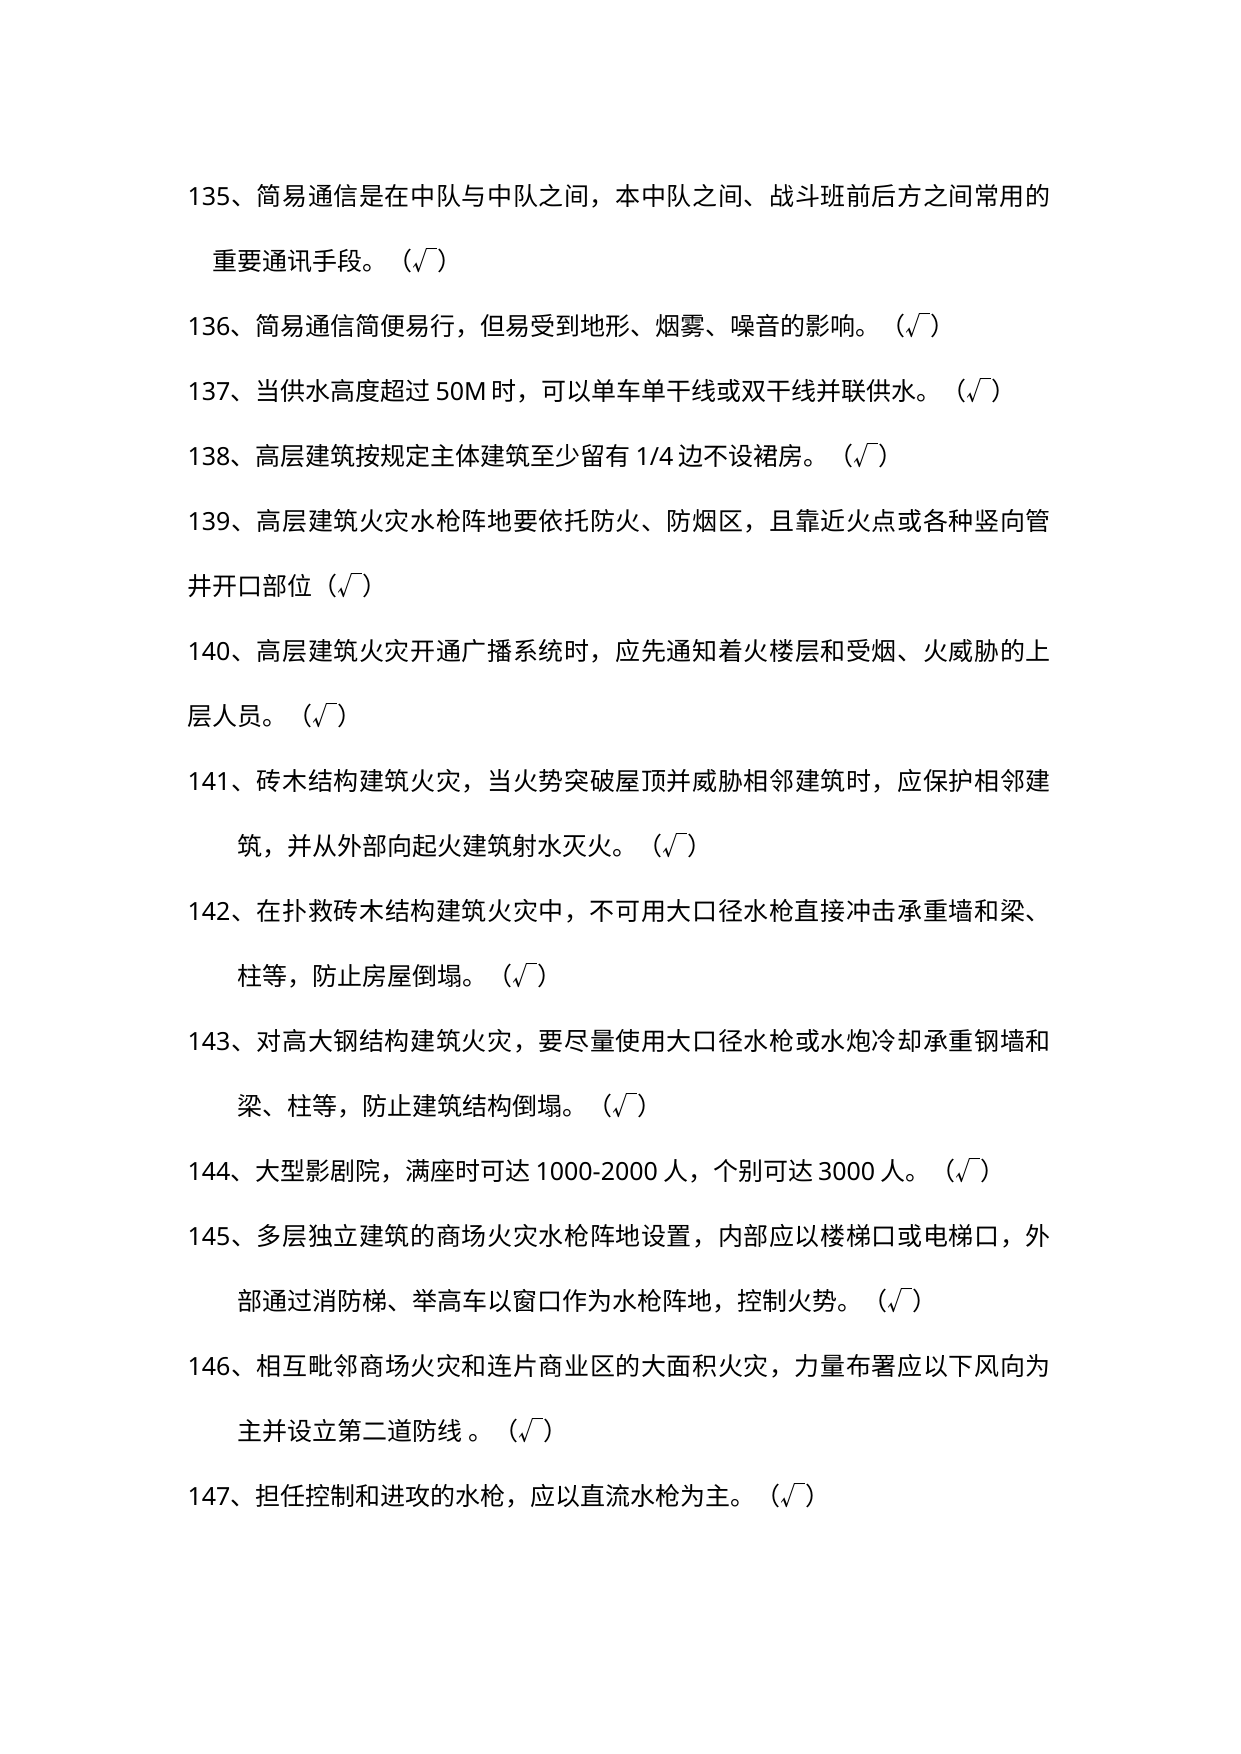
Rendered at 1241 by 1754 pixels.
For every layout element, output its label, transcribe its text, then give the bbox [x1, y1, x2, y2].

text 143、对高大钢结构建筑火灾，要尽量使用大口径水枪或水炮冷却承重钢墙和梁、柱等，防止建筑结构倒塌。（√） [187, 1007, 1053, 1137]
text 136、简易通信简便易行，但易受到地形、烟雾、噪音的影响。（√） [187, 292, 1053, 357]
text 147、担任控制和进攻的水枪，应以直流水枪为主。（√） [187, 1462, 1053, 1527]
text 145、多层独立建筑的商场火灾水枪阵地设置，内部应以楼梯口或电梯口，外部通过消防梯、举高车以窗口作为水枪阵地，控制火势。（√） [187, 1202, 1053, 1332]
text 146、相互毗邻商场火灾和连片商业区的大面积火灾，力量布署应以下风向为主并设立第二道防线 。（√） [187, 1332, 1053, 1462]
text 138、高层建筑按规定主体建筑至少留有1/4边不设裙房。（√） [187, 422, 1053, 487]
text 140、高层建筑火灾开通广播系统时，应先通知着火楼层和受烟、火威胁的上层人员。（√） [187, 617, 1053, 747]
text 141、砖木结构建筑火灾，当火势突破屋顶并威胁相邻建筑时，应保护相邻建筑，并从外部向起火建筑射水灭火。（√） [187, 747, 1053, 877]
text 137、当供水高度超过50M时，可以单车单干线或双干线并联供水。（√） [187, 357, 1053, 422]
text 139、高层建筑火灾水枪阵地要依托防火、防烟区，且靠近火点或各种竖向管井开口部位（√） [187, 487, 1053, 617]
text 144、大型影剧院，满座时可达1000-2000人，个别可达3000人。（√） [187, 1137, 1053, 1202]
text 135、简易通信是在中队与中队之间，本中队之间、战斗班前后方之间常用的重要通讯手段。（√） [187, 162, 1053, 292]
text 142、在扑救砖木结构建筑火灾中，不可用大口径水枪直接冲击承重墙和梁、柱等，防止房屋倒塌。（√） [187, 877, 1053, 1007]
